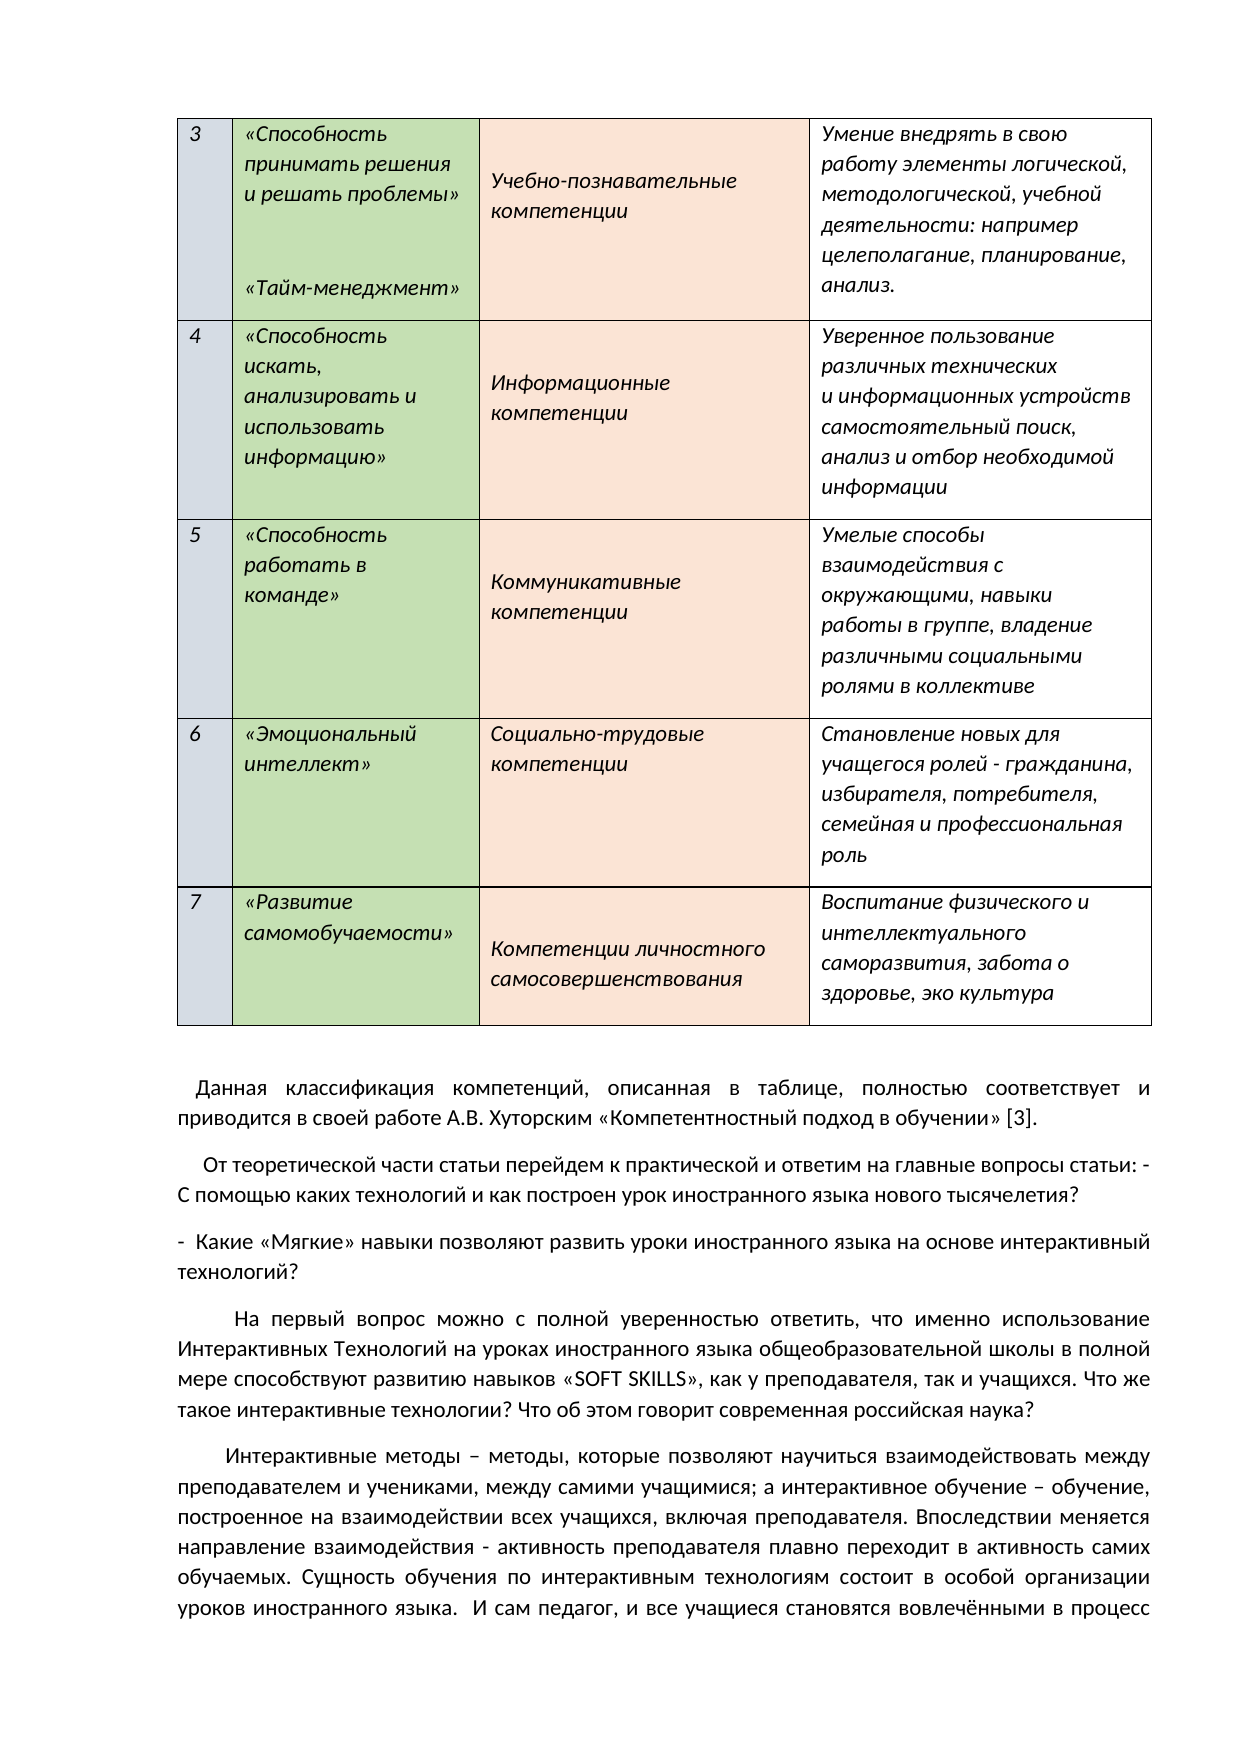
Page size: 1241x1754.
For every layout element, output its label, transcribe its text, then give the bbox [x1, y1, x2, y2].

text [177, 1442, 1152, 1621]
table_cell «Эмоциональный интеллект» [233, 719, 479, 886]
table_cell Уверенное пользование различных технических и информационных устройств самостоятельный поиск, анализ и отбор необходимой информации [810, 321, 1151, 519]
text - Какие «Мягкие» навыки позволяют развить уроки иностранного языка на основе интерактивный технологий? [177, 1227, 1152, 1285]
text Данная классификация компетенций, описанная в таблице, полностью соответствует и приводится в своей работе А.В. Хуторским «Компетентностный подход в обучении» [3]. [177, 1073, 1152, 1131]
table_cell «Способность принимать решения и решать проблемы» «Тайм-менеджмент» [233, 119, 479, 320]
table_cell Информационные компетенции [480, 321, 809, 519]
table_cell «Способность работать в команде» [233, 520, 479, 718]
table_cell Воспитание физического и интеллектуального саморазвития, забота о здоровье, эко культура [810, 888, 1151, 1025]
table_cell Коммуникативные компетенции [480, 520, 809, 718]
table_cell Компетенции личностного самосовершенствования [480, 888, 809, 1025]
table_cell Умение внедрять в свою работу элементы логической, методологической, учебной деятельности: например целеполагание, планирование, анализ. [810, 119, 1151, 320]
table_cell «Способность искать, анализировать и использовать информацию» [233, 321, 479, 519]
table_cell 4 [178, 321, 232, 519]
table_cell Социально-трудовые компетенции [480, 719, 809, 886]
table_cell «Развитие самомобучаемости» [233, 888, 479, 1025]
table_cell 6 [178, 719, 232, 886]
table_cell 7 [178, 888, 232, 1025]
table_cell 5 [178, 520, 232, 718]
table_cell Умелые способы взаимодействия с окружающими, навыки работы в группе, владение различными социальными ролями в коллективе [810, 520, 1151, 718]
table_cell Становление новых для учащегося ролей - гражданина, избирателя, потребителя, семейная и профессиональная роль [810, 719, 1151, 886]
text На первый вопрос можно с полной уверенностью ответить, что именно использование Интерактивных Технологий на уроках иностранного языка общеобразовательной школы в полной мере способствуют развитию навыков «SOFT SKILLS», как у преподавателя, так и учащихся. Что же такое интерактивные технологии? Что об этом говорит современная российская наука? [177, 1304, 1152, 1423]
text От теоретической части статьи перейдем к практической и ответим на главные вопросы статьи: - С помощью каких технологий и как построен урок иностранного языка нового тысячелетия? [177, 1150, 1152, 1208]
table_cell Учебно-познавательные компетенции [480, 119, 809, 320]
table_cell 3 [178, 119, 232, 320]
